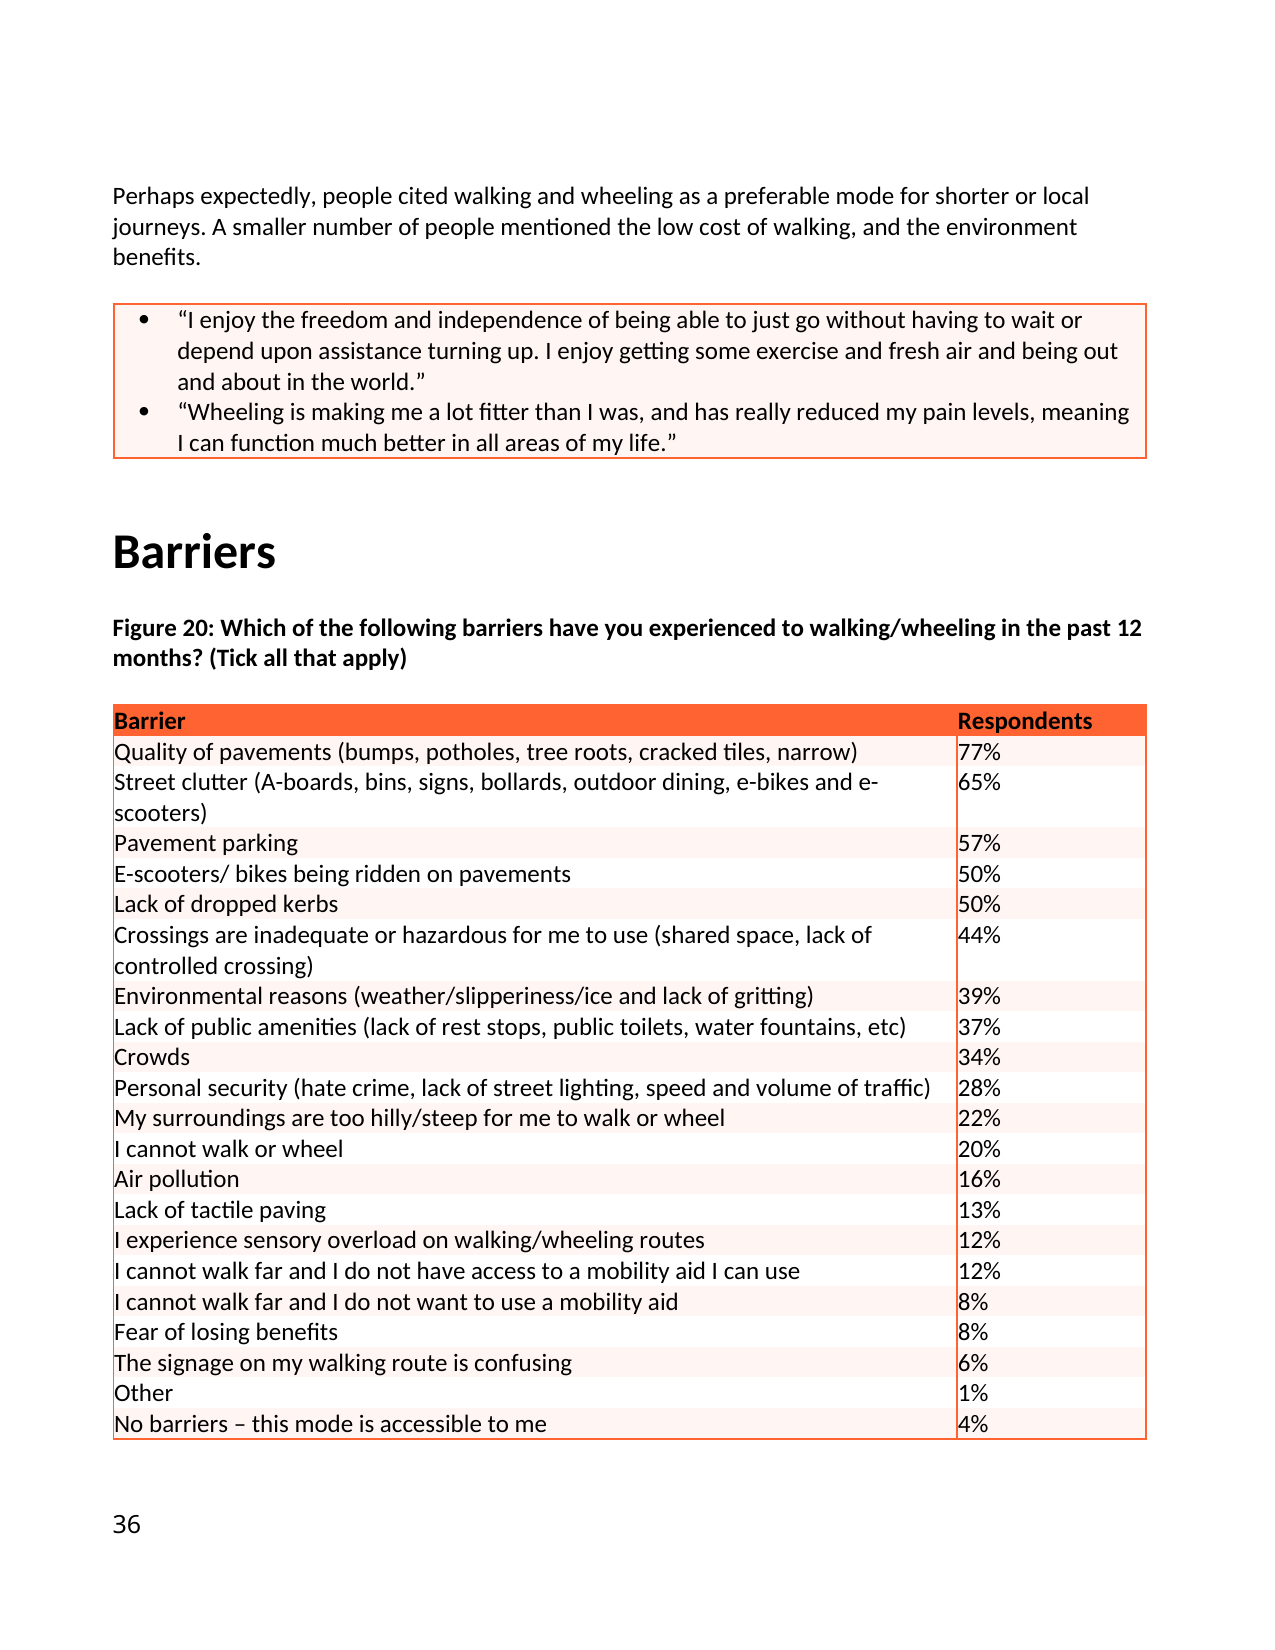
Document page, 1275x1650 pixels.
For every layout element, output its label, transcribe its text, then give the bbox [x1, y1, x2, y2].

table_cell Crowds [114, 1042, 956, 1072]
table_cell 8% [958, 1316, 1145, 1347]
table_header Respondents [958, 705, 1145, 736]
table_cell 77% [958, 736, 1145, 766]
text Figure 20: Which of the following barriers have you experienced to walking/wheeling in the past 12 months? (Tick all that apply) [112, 612, 1162, 673]
table_cell E-scooters/ bikes being ridden on pavements [114, 858, 956, 888]
table_cell Air pollution [114, 1164, 956, 1194]
table_cell 44% [958, 920, 1145, 981]
table_cell Pavement parking [114, 827, 956, 858]
table_header “I enjoy the freedom and independence of being able to just go without having to wait or depend upon assistance turning up. I enjoy getting some exercise and fresh air and being out and about in the world.” [115, 305, 1145, 396]
table_cell My surroundings are too hilly/steep for me to walk or wheel [114, 1103, 956, 1133]
table_cell 37% [958, 1011, 1145, 1042]
subtitle Barriers [112, 520, 1162, 581]
table_cell 34% [958, 1042, 1145, 1072]
table_cell Quality of pavements (bumps, potholes, tree roots, cracked tiles, narrow) [114, 736, 956, 766]
table_cell Crossings are inadequate or hazardous for me to use (shared space, lack of controlled crossing) [114, 920, 956, 981]
table_cell 50% [958, 858, 1145, 888]
table_cell No barriers – this mode is accessible to me [114, 1408, 956, 1438]
table_cell Lack of tactile paving [114, 1194, 956, 1225]
table_cell I experience sensory overload on walking/wheeling routes [114, 1225, 956, 1255]
table_cell Street clutter (A-boards, bins, signs, bollards, outdoor dining, e-bikes and e-scooters) [114, 766, 956, 827]
table_cell 57% [958, 827, 1145, 858]
table_cell I cannot walk far and I do not have access to a mobility aid I can use [114, 1255, 956, 1286]
table_cell Other [114, 1377, 956, 1408]
table_cell 12% [958, 1225, 1145, 1255]
table_cell Lack of public amenities (lack of rest stops, public toilets, water fountains, etc) [114, 1011, 956, 1042]
table_cell 1% [958, 1377, 1145, 1408]
table_cell Fear of losing benefits [114, 1316, 956, 1347]
table_cell Lack of dropped kerbs [114, 888, 956, 919]
table_cell Environmental reasons (weather/slipperiness/ice and lack of gritting) [114, 981, 956, 1011]
table_cell Personal security (hate crime, lack of street lighting, speed and volume of traffic) [114, 1072, 956, 1103]
table_cell 4% [958, 1408, 1145, 1438]
table_cell 28% [958, 1072, 1145, 1103]
table_cell The signage on my walking route is confusing [114, 1347, 956, 1377]
table_cell 13% [958, 1194, 1145, 1225]
table_cell 22% [958, 1103, 1145, 1133]
table_cell I cannot walk or wheel [114, 1133, 956, 1164]
text Perhaps expectedly, people cited walking and wheeling as a preferable mode for shorter or local journeys. A smaller number of people mentioned the low cost of walking, and the environment benefits. [112, 181, 1162, 272]
table_cell 39% [958, 981, 1145, 1011]
table_cell 12% [958, 1255, 1145, 1286]
table_cell 16% [958, 1164, 1145, 1194]
table_cell “Wheeling is making me a lot fitter than I was, and has really reduced my pain levels, meaning I can function much better in all areas of my life.” [115, 396, 1145, 457]
table_cell 50% [958, 888, 1145, 919]
table_header Barrier [114, 705, 956, 736]
table_cell 20% [958, 1133, 1145, 1164]
table_cell I cannot walk far and I do not want to use a mobility aid [114, 1286, 956, 1316]
table_cell 65% [958, 766, 1145, 827]
table_cell 8% [958, 1286, 1145, 1316]
table_cell 6% [958, 1347, 1145, 1377]
